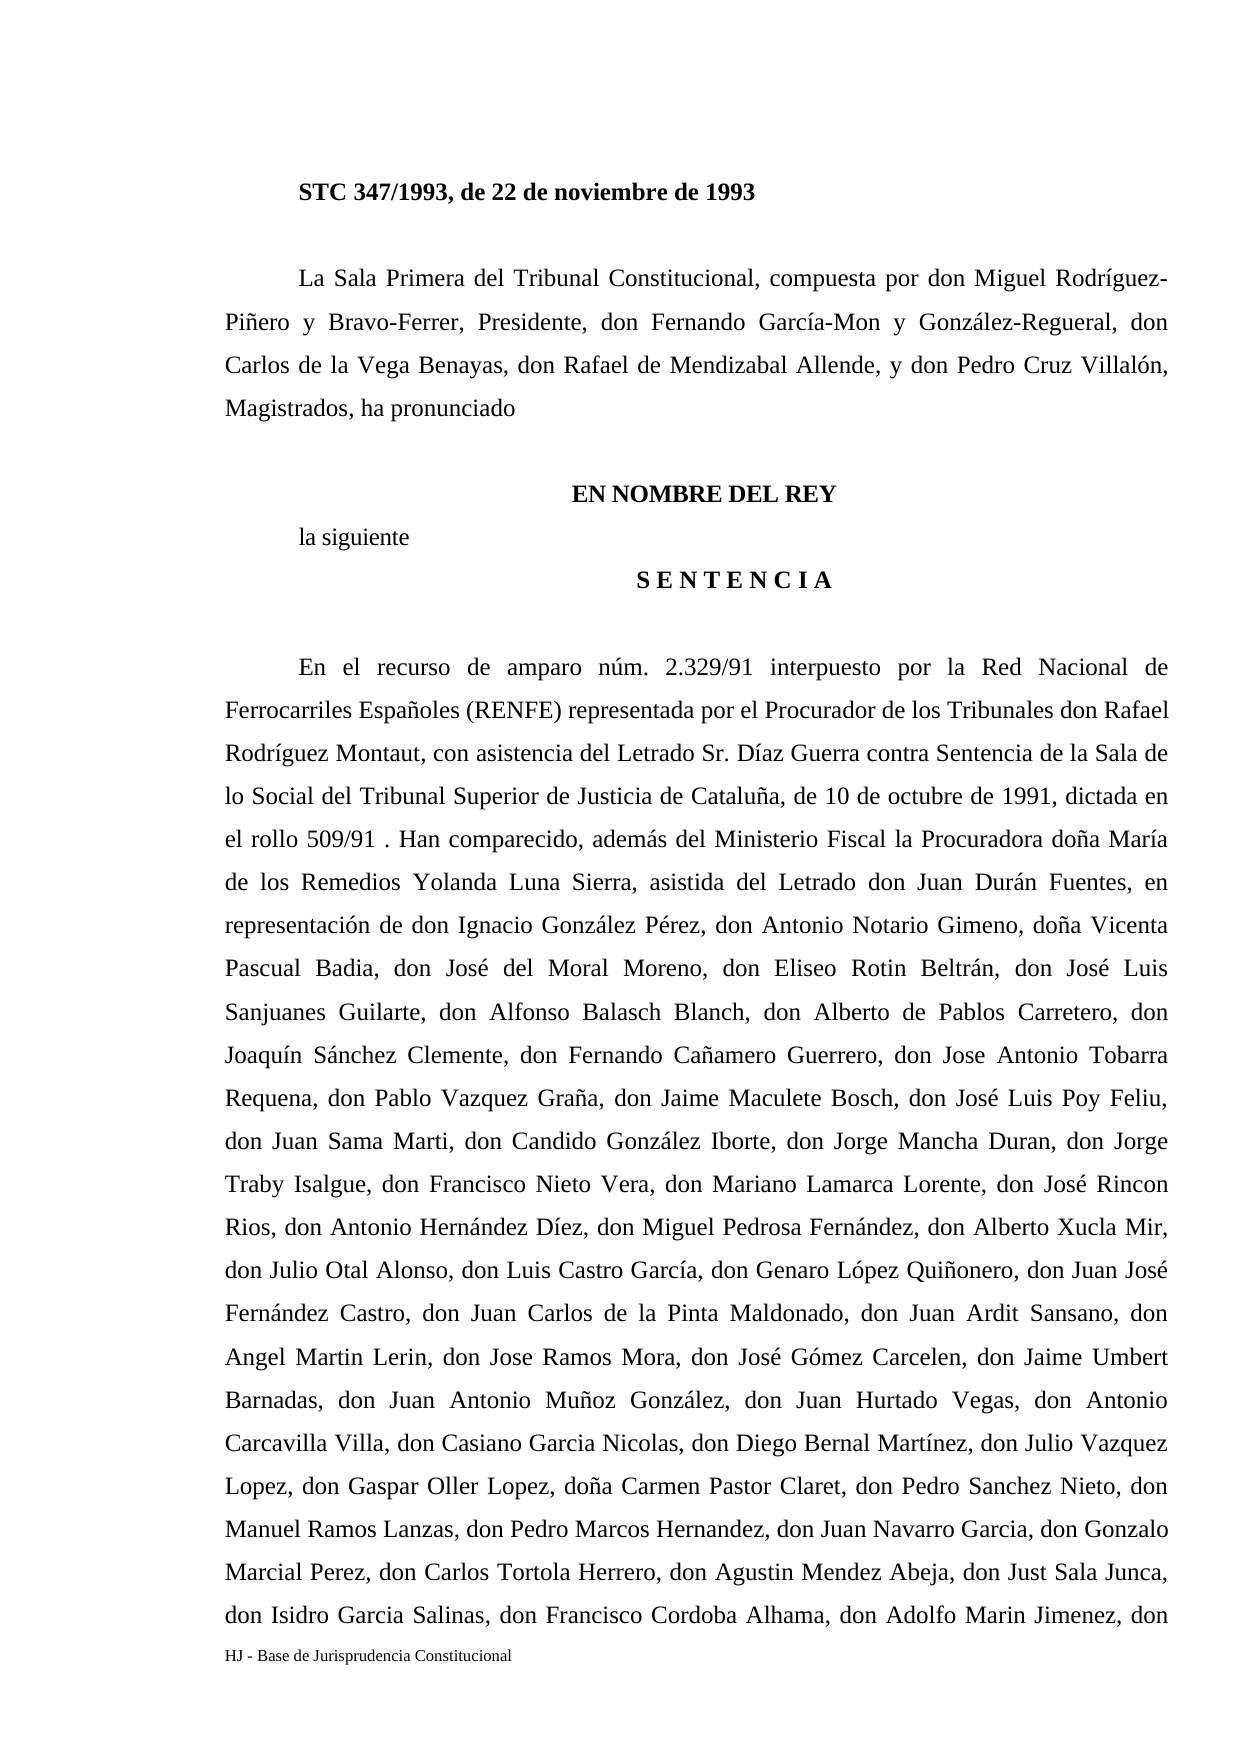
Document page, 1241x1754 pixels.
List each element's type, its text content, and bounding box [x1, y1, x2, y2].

text EN NOMBRE DEL REY [224, 479, 1110, 508]
text la siguiente [224, 522, 1110, 551]
text STC 347/1993, de 22 de noviembre de 1993 [224, 177, 1169, 206]
text S E N T E N C I A [224, 565, 1169, 594]
text La Sala Primera del Tribunal Constitucional, compuesta por don Miguel Rodríguez-Piñero y Bravo-Ferrer, Presidente, don Fernando García-Mon y González-Regueral, don Carlos de la Vega Benayas, don Rafael de Mendizabal Allende, y don Pedro Cruz Villalón, Magistrados, ha pronunciado [224, 263, 1169, 422]
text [224, 652, 1169, 1629]
